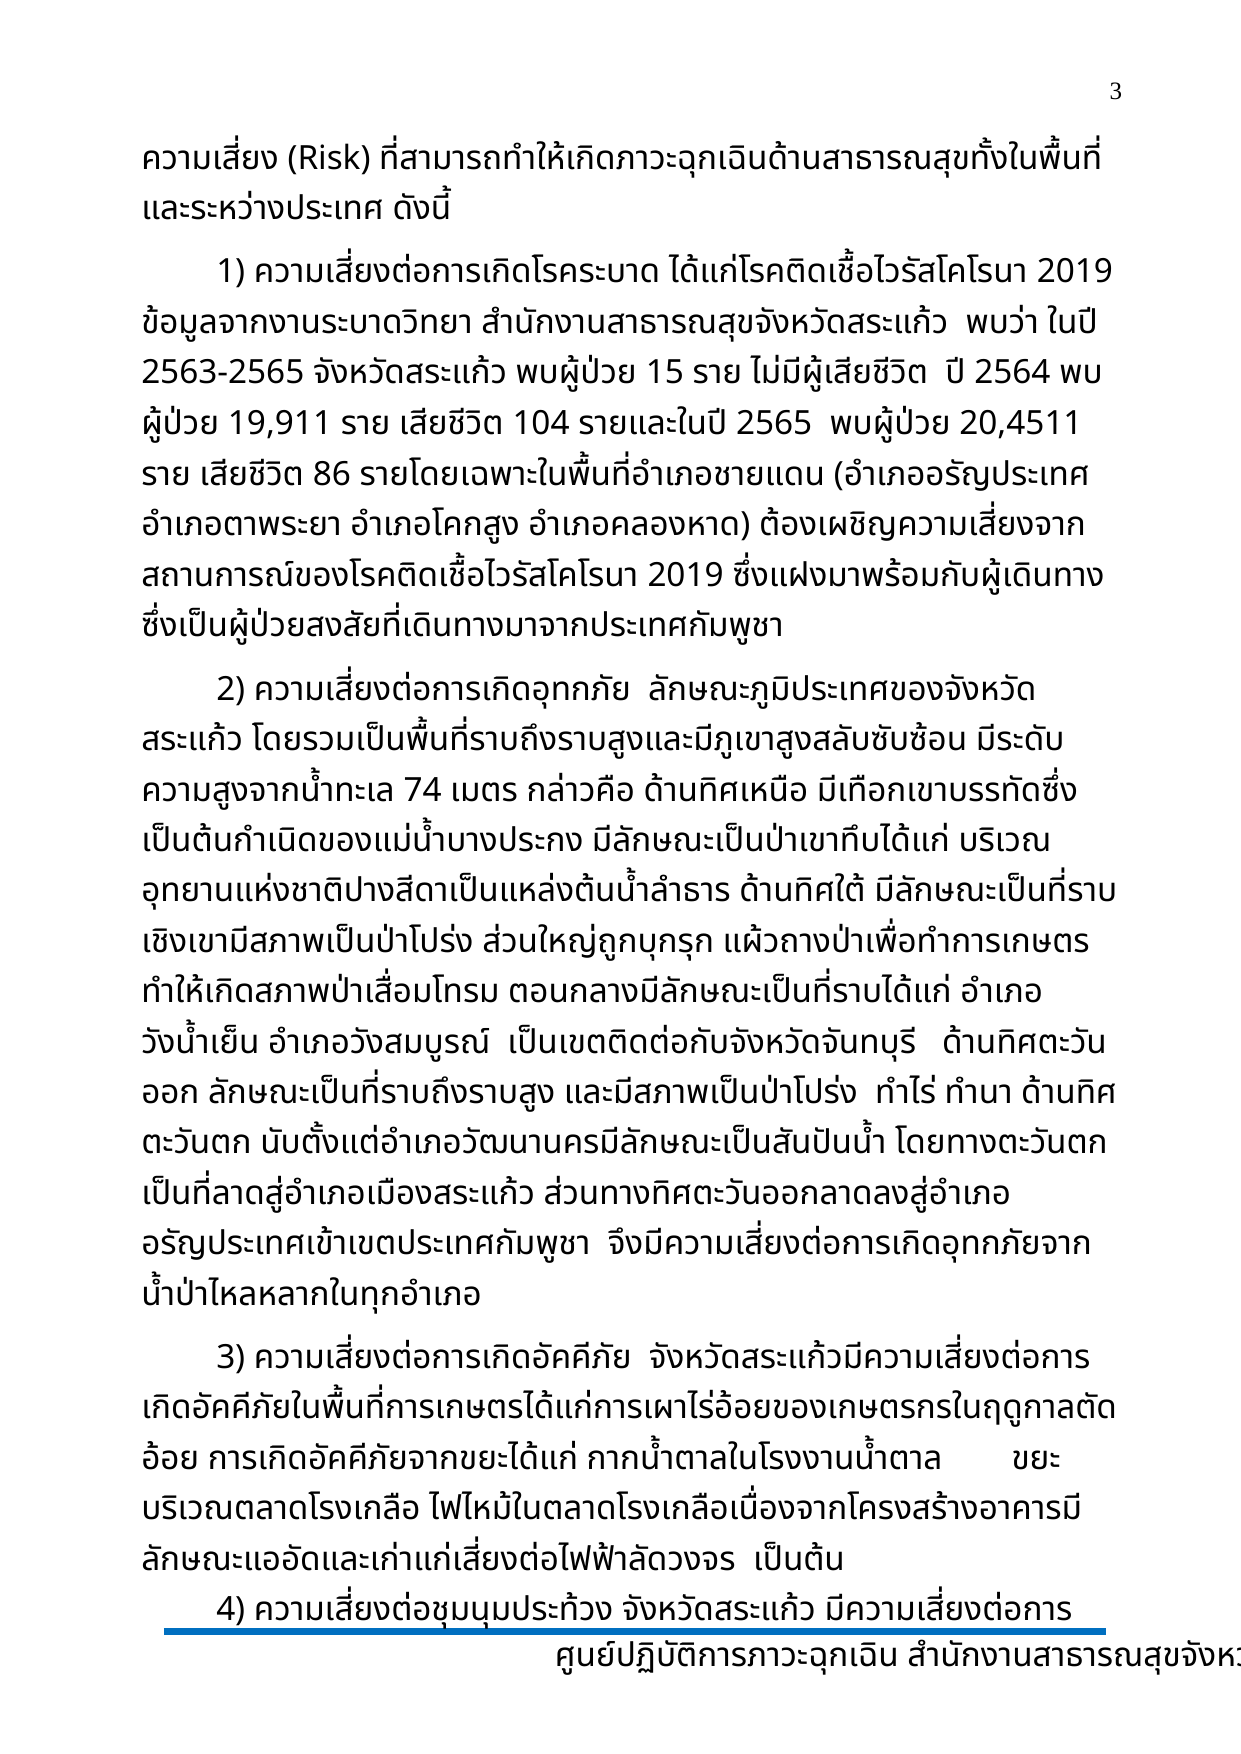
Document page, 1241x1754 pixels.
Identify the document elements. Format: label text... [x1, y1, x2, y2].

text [141, 1585, 1122, 1636]
text 2) ความเสี่ยงต่อการเกิดอุทกภัย ลักษณะภูมิประเทศของจังหวัดสระแก้ว โดยรวมเป็นพื้นที่ราบถึงราบสูงและมีภูเขาสูงสลับซับซ้อน มีระดับความสูงจากน้ำทะเล 74 เมตร กล่าวคือ ด้านทิศเหนือ มีเทือกเขาบรรทัดซึ่งเป็นต้นกำเนิดของแม่น้ำบางประกง มีลักษณะเป็นป่าเขาทึบได้แก่ บริเวณอุทยานแห่งชาติปางสีดาเป็นแหล่งต้นน้ำลำธาร ด้านทิศใต้ มีลักษณะเป็นที่ราบเชิงเขามีสภาพเป็นป่าโปร่ง ส่วนใหญ่ถูกบุกรุก แผ้วถางป่าเพื่อทำการเกษตร ทำให้เกิดสภาพป่าเสื่อมโทรม ตอนกลางมีลักษณะเป็นที่ราบได้แก่ อำเภอวังน้ำเย็น อำเภอวังสมบูรณ์ เป็นเขตติดต่อกับจังหวัดจันทบุรี ด้านทิศตะวันออก ลักษณะเป็นที่ราบถึงราบสูง และมีสภาพเป็นป่าโปร่ง ทำไร่ ทำนา ด้านทิศตะวันตก นับตั้งแต่อำเภอวัฒนานครมีลักษณะเป็นสันปันน้ำ โดยทางตะวันตกเป็นที่ลาดสู่อำเภอเมืองสระแก้ว ส่วนทางทิศตะวันออกลาดลงสู่อำเภออรัญประเทศเข้าเขตประเทศกัมพูชา จึงมีความเสี่ยงต่อการเกิดอุทกภัยจากน้ำป่าไหลหลากในทุกอำเภอ [141, 664, 1122, 1320]
text 3) ความเสี่ยงต่อการเกิดอัคคีภัย จังหวัดสระแก้วมีความเสี่ยงต่อการเกิดอัคคีภัยในพื้นที่การเกษตรได้แก่การเผาไร่อ้อยของเกษตรกรในฤดูกาลตัดอ้อย การเกิดอัคคีภัยจากขยะได้แก่ กากน้ำตาลในโรงงานน้ำตาล ขยะบริเวณตลาดโรงเกลือ ไฟไหม้ในตลาดโรงเกลือเนื่องจากโครงสร้างอาคารมีลักษณะแออัดและเก่าแก่เสี่ยงต่อไฟฟ้าลัดวงจร เป็นต้น [141, 1333, 1122, 1585]
text 1) ความเสี่ยงต่อการเกิดโรคระบาด ได้แก่โรคติดเชื้อไวรัสโคโรนา 2019 ข้อมูลจากงานระบาดวิทยา สำนักงานสาธารณสุขจังหวัดสระแก้ว พบว่า ในปี 2563-2565 จังหวัดสระแก้ว พบผู้ป่วย 15 ราย ไม่มีผู้เสียชีวิต ปี 2564 พบผู้ป่วย 19,911 ราย เสียชีวิต 104 รายและในปี 2565 พบผู้ป่วย 20,4511 ราย เสียชีวิต 86 รายโดยเฉพาะในพื้นที่อำเภอชายแดน (อำเภออรัญประเทศ อำเภอตาพระยา อำเภอโคกสูง อำเภอคลองหาด) ต้องเผชิญความเสี่ยงจากสถานการณ์ของโรคติดเชื้อไวรัสโคโรนา 2019 ซึ่งแฝงมาพร้อมกับผู้เดินทางซึ่งเป็นผู้ป่วยสงสัยที่เดินทางมาจากประเทศกัมพูชา [141, 247, 1122, 652]
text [141, 134, 1122, 235]
